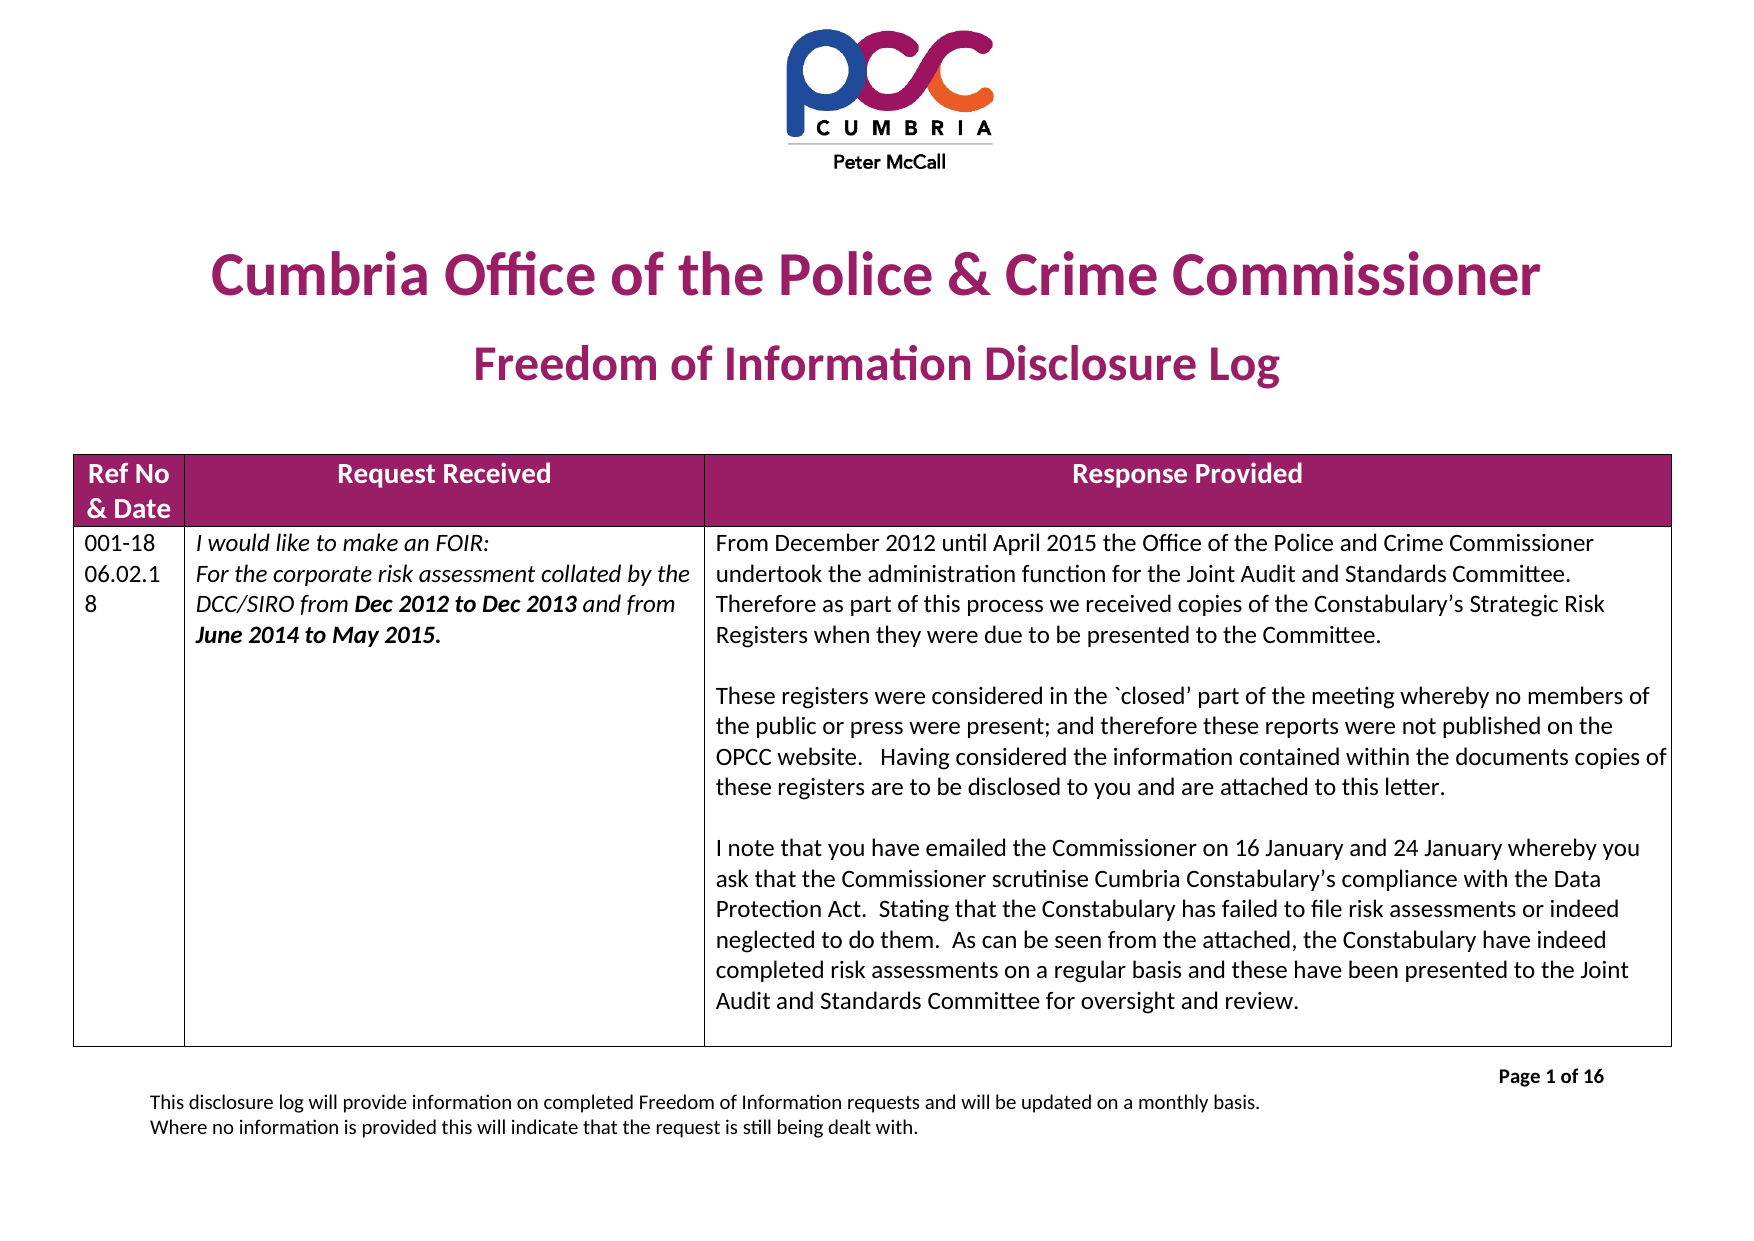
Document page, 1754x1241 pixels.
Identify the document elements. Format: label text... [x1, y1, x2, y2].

text Cumbria Office of the Police & Crime Commissioner [150, 235, 1604, 311]
table_cell I would like to make an FOIR: For the corporate risk assessment collated by the DCC/SIRO from Dec 2012 to Dec 2013 and from June 2014 to May 2015. [185, 527, 704, 1046]
table_header Request Received [185, 455, 704, 526]
table_header Response Provided [705, 455, 1671, 526]
picture [786, 29, 994, 169]
table_cell 001-18 06.02.18 [74, 527, 184, 1046]
table_header Ref No & Date [74, 455, 184, 526]
text Freedom of Information Disclosure Log [150, 332, 1604, 393]
